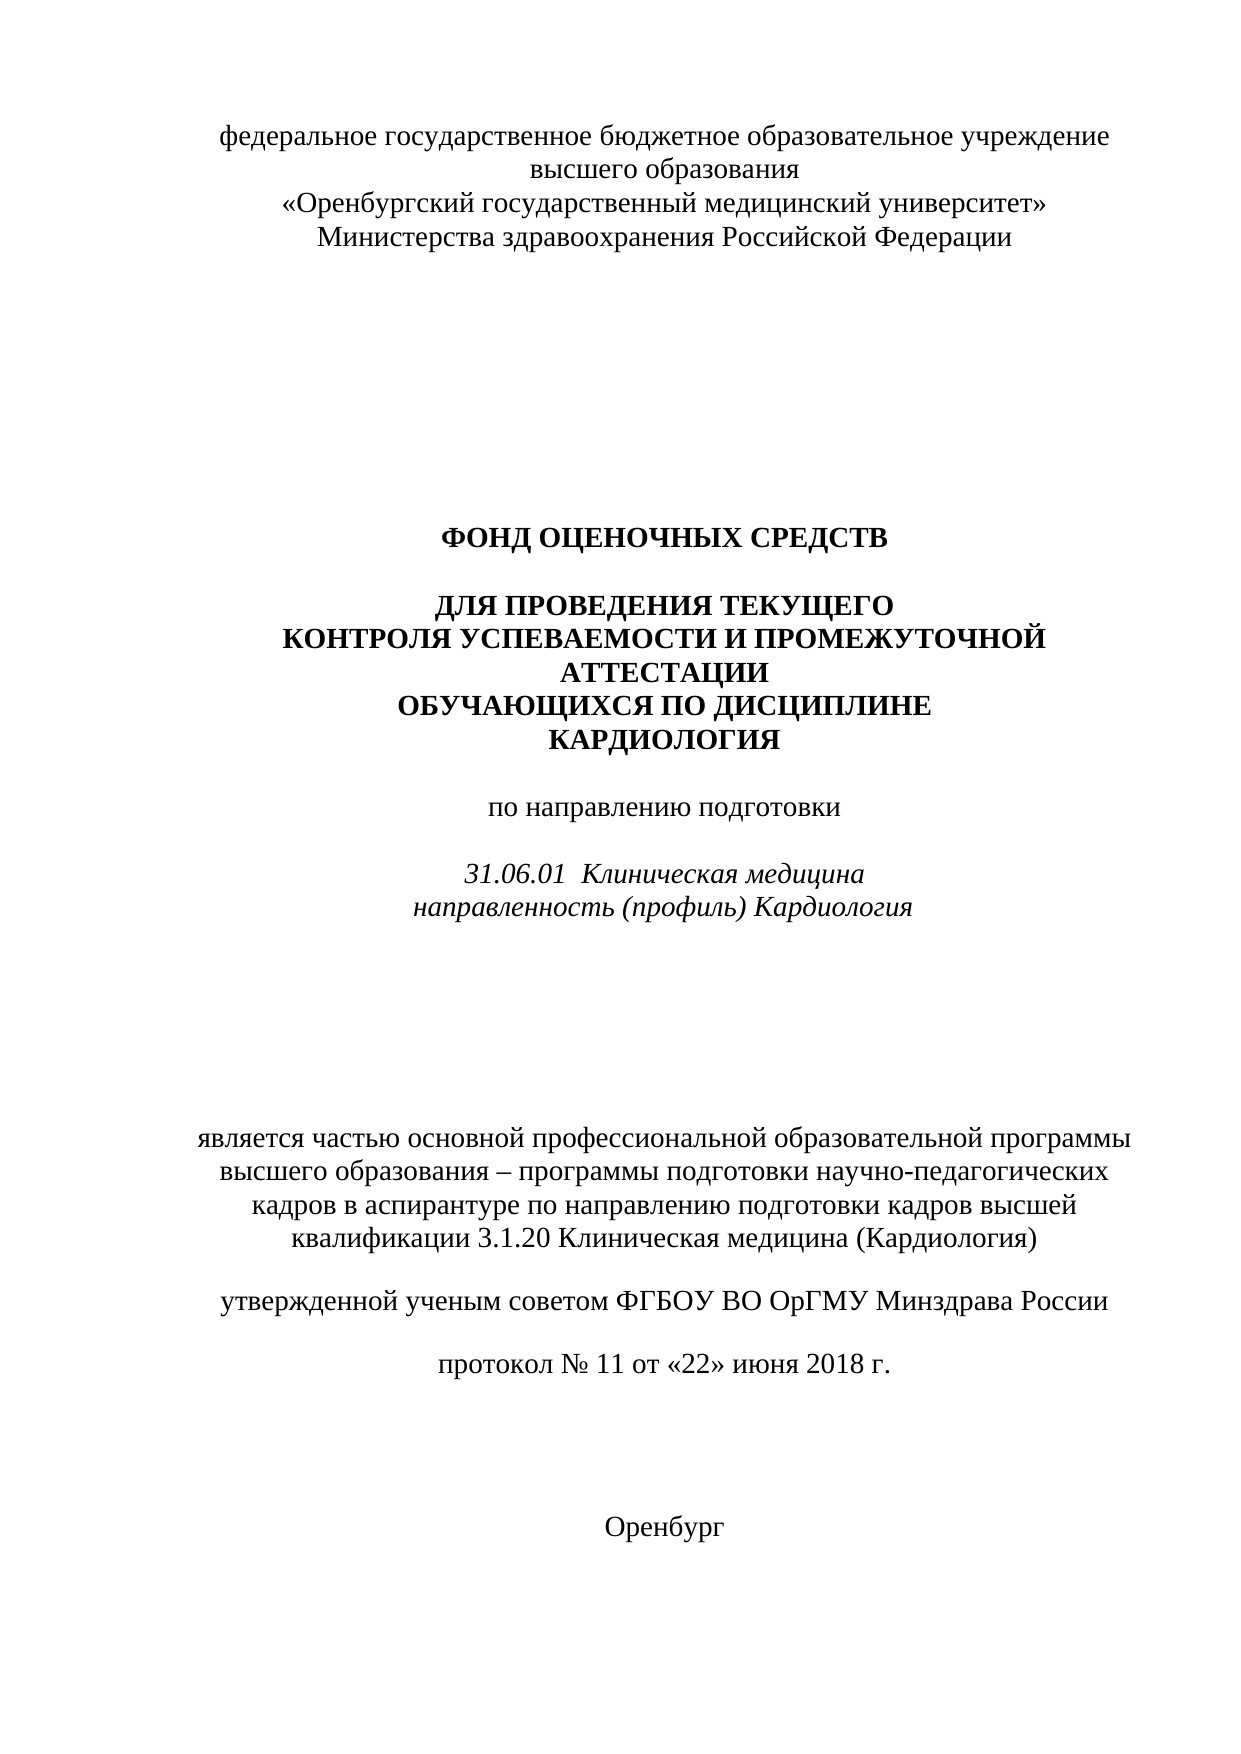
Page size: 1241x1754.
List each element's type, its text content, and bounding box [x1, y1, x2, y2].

text ФОНД ОЦЕНОЧНЫХ СРЕДСТВ [177, 521, 1152, 554]
text КАРДИОЛОГИЯ [177, 722, 1152, 755]
text протокол № 11 от «22» июня 2018 г. [177, 1346, 1152, 1379]
text высшего образования [177, 152, 1152, 185]
text «Оренбургский государственный медицинский университет» [177, 185, 1152, 219]
text Министерства здравоохранения Российской Федерации [177, 219, 1152, 252]
text КОНТРОЛЯ УСПЕВАЕМОСТИ И ПРОМЕЖУТОЧНОЙ АТТЕСТАЦИИ [177, 621, 1152, 688]
text направленность (профиль) Кардиология [177, 889, 1152, 923]
text утвержденной ученым советом ФГБОУ ВО ОрГМУ Минздрава России [177, 1283, 1152, 1317]
text является частью основной профессиональной образовательной программы высшего образования – программы подготовки научно-педагогических кадров в аспирантуре по направлению подготовки кадров высшей квалификации 3.1.20 Клиническая медицина (Кардиология) [177, 1120, 1152, 1254]
text ДЛЯ ПРОВЕДЕНИЯ ТЕКУЩЕГО [177, 588, 1152, 621]
text по направлению подготовки [177, 789, 1152, 822]
text 31.06.01 Клиническая медицина [177, 856, 1152, 889]
text Оренбург [177, 1509, 1152, 1543]
text ОБУЧАЮЩИХСЯ ПО ДИСЦИПЛИНЕ [177, 688, 1152, 722]
text федеральное государственное бюджетное образовательное учреждение [177, 118, 1152, 152]
